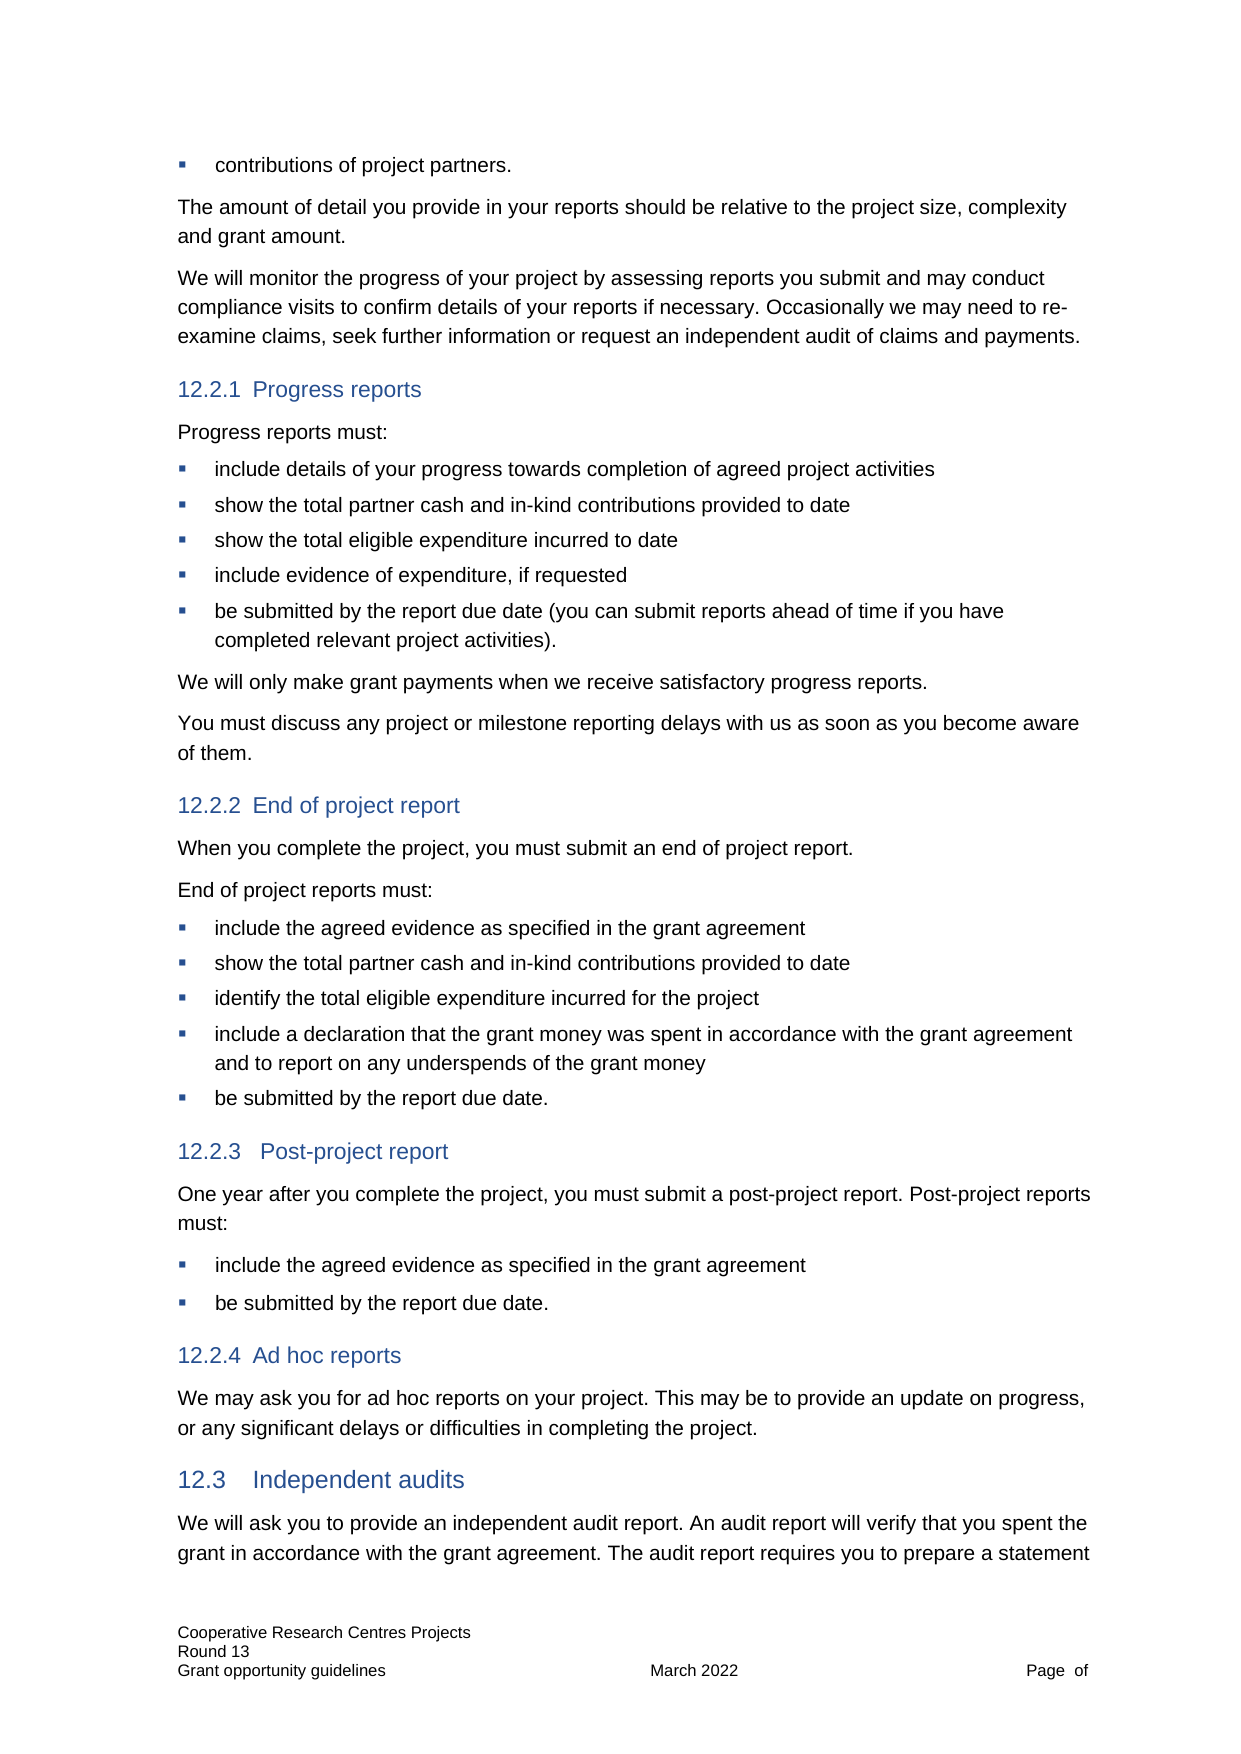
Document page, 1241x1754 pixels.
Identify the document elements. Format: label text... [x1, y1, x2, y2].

list contributions of project partners. [177, 148, 1092, 177]
subtitle End of project report [177, 789, 1092, 818]
text We may ask you for ad hoc reports on your project. This may be to provide an update on progress, or any significant delays or difficulties in completing the project. [177, 1381, 1092, 1439]
list be submitted by the report due date (you can submit reports ahead of time if you have completed relevant project activities). [177, 593, 1092, 652]
text When you complete the project, you must submit an end of project report. [177, 831, 1092, 860]
text The amount of detail you provide in your reports should be relative to the project size, complexity and grant amount. [177, 189, 1092, 248]
list include the agreed evidence as specified in the grant agreement [177, 1248, 1092, 1277]
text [177, 1506, 1092, 1564]
list include a declaration that the grant money was spent in accordance with the grant agreement and to report on any underspends of the grant money [177, 1016, 1092, 1075]
list include evidence of expenditure, if requested [177, 558, 1092, 587]
list show the total partner cash and in-kind contributions provided to date [177, 946, 1092, 975]
list show the total eligible expenditure incurred to date [177, 523, 1092, 552]
subtitle Progress reports [177, 373, 1092, 402]
subtitle Post-project report [177, 1135, 1092, 1164]
list One year after you complete the project, you must submit a post-project report. Post-project reports must: [177, 1177, 1092, 1235]
text We will only make grant payments when we receive satisfactory progress reports. [177, 664, 1092, 693]
text You must discuss any project or milestone reporting delays with us as soon as you become aware of them. [177, 706, 1092, 764]
list be submitted by the report due date. [177, 1081, 1092, 1110]
text We will monitor the progress of your project by assessing reports you submit and may conduct compliance visits to confirm details of your reports if necessary. Occasionally we may need to re-examine claims, seek further information or request an independent audit of claims and payments. [177, 260, 1092, 348]
list show the total partner cash and in-kind contributions provided to date [177, 487, 1092, 516]
text Progress reports must: [177, 414, 1092, 443]
list include details of your progress towards completion of agreed project activities [177, 452, 1092, 481]
subtitle Ad hoc reports [177, 1339, 1092, 1368]
list include the agreed evidence as specified in the grant agreement [177, 910, 1092, 939]
subtitle Independent audits [177, 1464, 1092, 1493]
list identify the total eligible expenditure incurred for the project [177, 981, 1092, 1010]
list be submitted by the report due date. [177, 1285, 1092, 1314]
text End of project reports must: [177, 873, 1092, 902]
